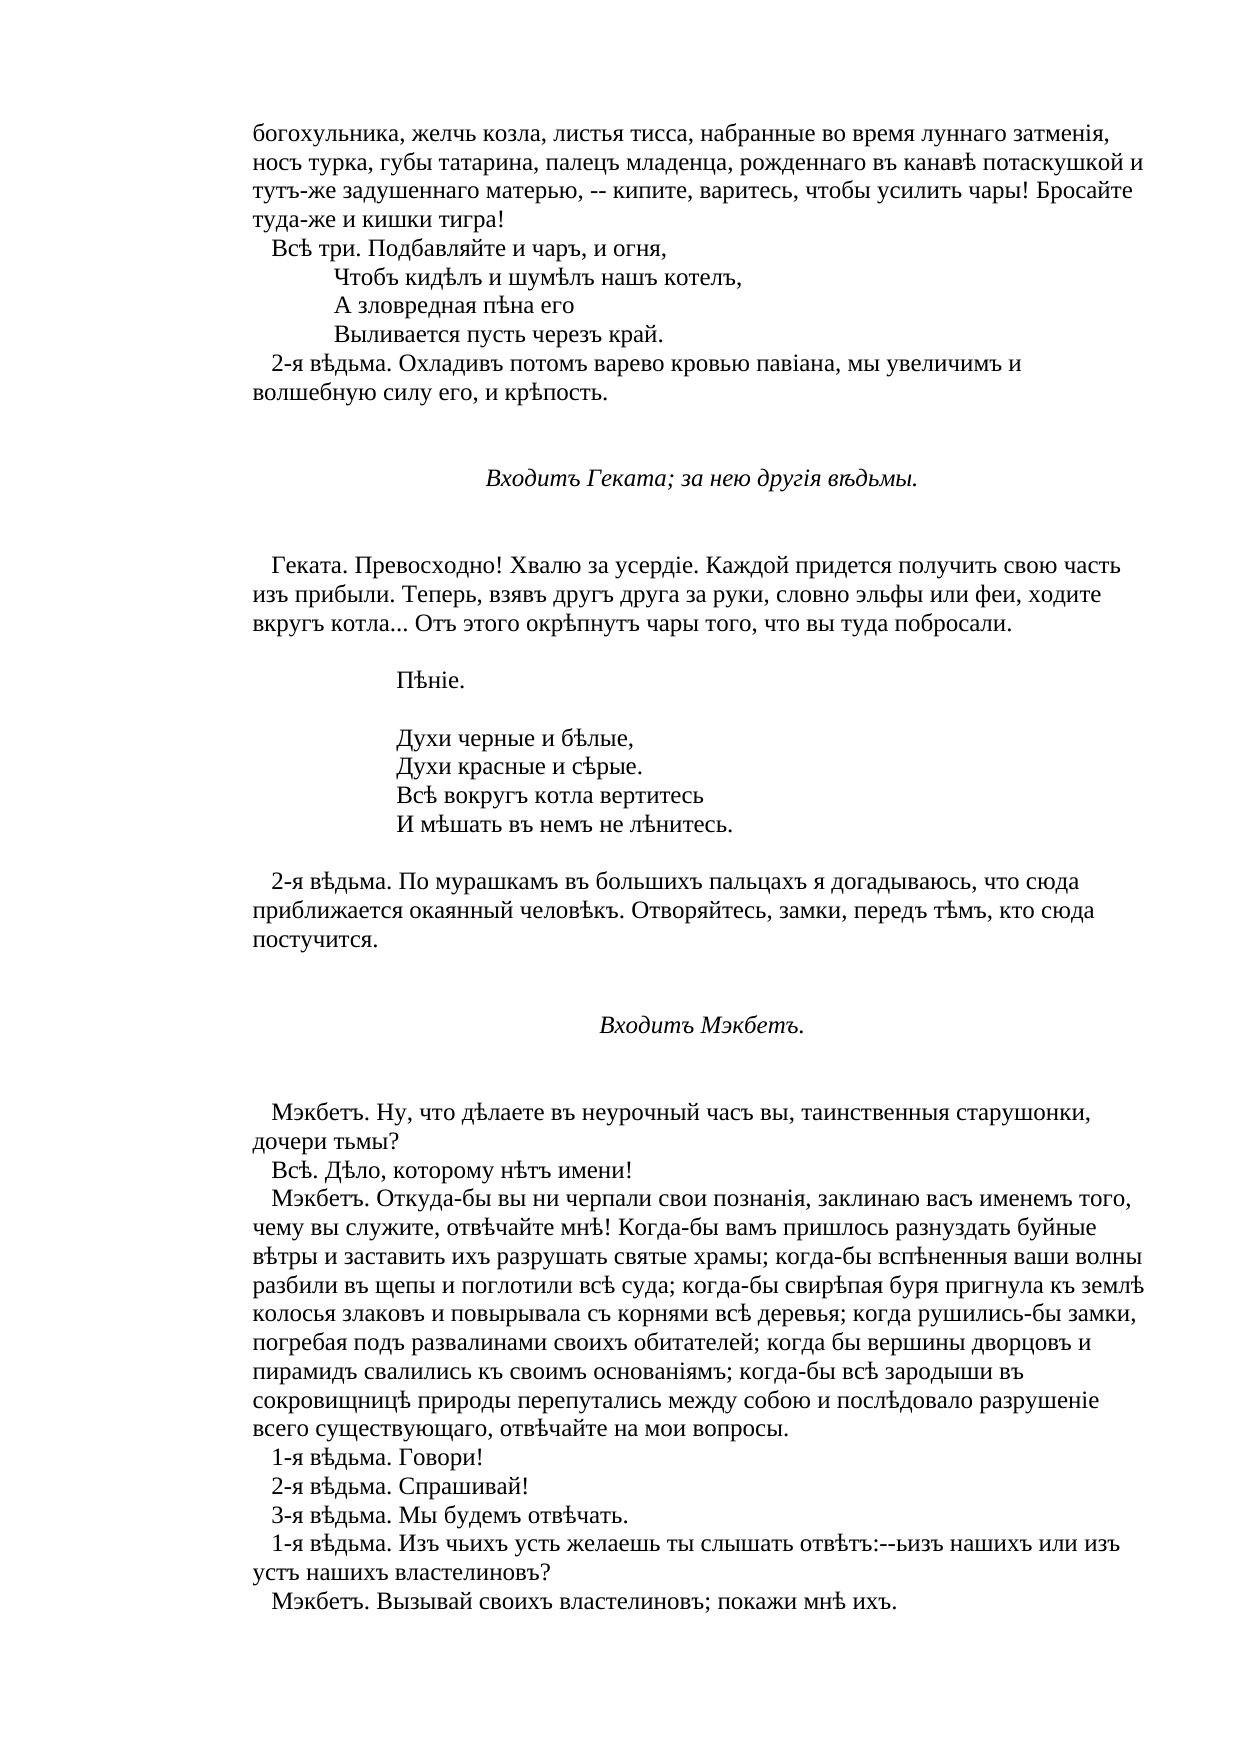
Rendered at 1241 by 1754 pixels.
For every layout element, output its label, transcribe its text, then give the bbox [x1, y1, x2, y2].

text Входитъ Мэкбетъ. [252, 1011, 1152, 1039]
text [252, 118, 1152, 233]
text Геката. Превосходно! Хвалю за усердіе. Каждой придется получить свою часть изъ прибыли. Теперь, взявъ другъ друга за руки, словно эльфы или феи, ходите вкругъ котла... Отъ этого окрѣпнутъ чары того, что вы туда побросали. [252, 550, 1152, 636]
text Всѣ три. Подбавляйте и чаръ, и огня, [252, 233, 1152, 262]
text Мэкбетъ. Ну, что дѣлаете въ неурочный часъ вы, таинственныя старушонки, дочери тьмы? [252, 1097, 1152, 1155]
text Всѣ вокругъ котла вертитесь [252, 780, 1152, 809]
text Входитъ Геката; за нею другія вѣдьмы. [252, 463, 1152, 492]
text Чтобъ кидѣлъ и шумѣлъ нашъ котелъ, [252, 262, 1152, 291]
text Мэкбетъ. Откуда-бы вы ни черпали свои познанія, заклинаю васъ именемъ того, чему вы служите, отвѣчайте мнѣ! Когда-бы вамъ пришлось разнуздать буйные вѣтры и заставить ихъ разрушать святые храмы; когда-бы вспѣненныя ваши волны разбили въ щепы и поглотили всѣ суда; когда-бы свирѣпая буря пригнула къ землѣ колосья злаковъ и повырывала съ корнями всѣ деревья; когда рушились-бы замки, погребая подъ развалинами своихъ обитателей; когда бы вершины дворцовъ и пирамидъ свалились къ своимъ основаніямъ; когда-бы всѣ зародыши въ сокровищницѣ природы перепутались между собою и послѣдовало разрушеніе всего существующаго, отвѣчайте на мои вопросы. [252, 1183, 1152, 1442]
text Пѣніе. [252, 665, 1152, 694]
text Мэкбетъ. Вызывай своихъ властелиновъ; покажи мнѣ ихъ. [252, 1586, 1152, 1615]
text Духи черные и бѣлые, [252, 723, 1152, 751]
text A зловредная пѣна его [252, 291, 1152, 319]
text И мѣшать въ немъ не лѣнитесь. [252, 809, 1152, 838]
text 3-я вѣдьма. Мы будемъ отвѣчать. [252, 1500, 1152, 1528]
text Всѣ. Дѣло, которому нѣтъ имени! [252, 1155, 1152, 1183]
text 2-я вѣдьма. По мурашкамъ въ большихъ пальцахъ я догадываюсь, что сюда приближается окаянный человѣкъ. Отворяйтесь, замки, передъ тѣмъ, кто сюда постучится. [252, 866, 1152, 953]
text 1-я вѣдьма. Говори! [252, 1442, 1152, 1471]
text Духи красные и сѣрые. [252, 751, 1152, 780]
text 2-я вѣдьма. Охладивъ потомъ варево кровью павіана, мы увеличимъ и волшебную силу его, и крѣпость. [252, 348, 1152, 406]
text 2-я вѣдьма. Спрашивай! [252, 1471, 1152, 1500]
text 1-я вѣдьма. Изъ чьихъ усть желаешь ты слышать отвѣтъ:--ьизъ нашихъ или изъ устъ нашихъ властелиновъ? [252, 1528, 1152, 1586]
text Выливается пусть черезъ край. [252, 319, 1152, 348]
